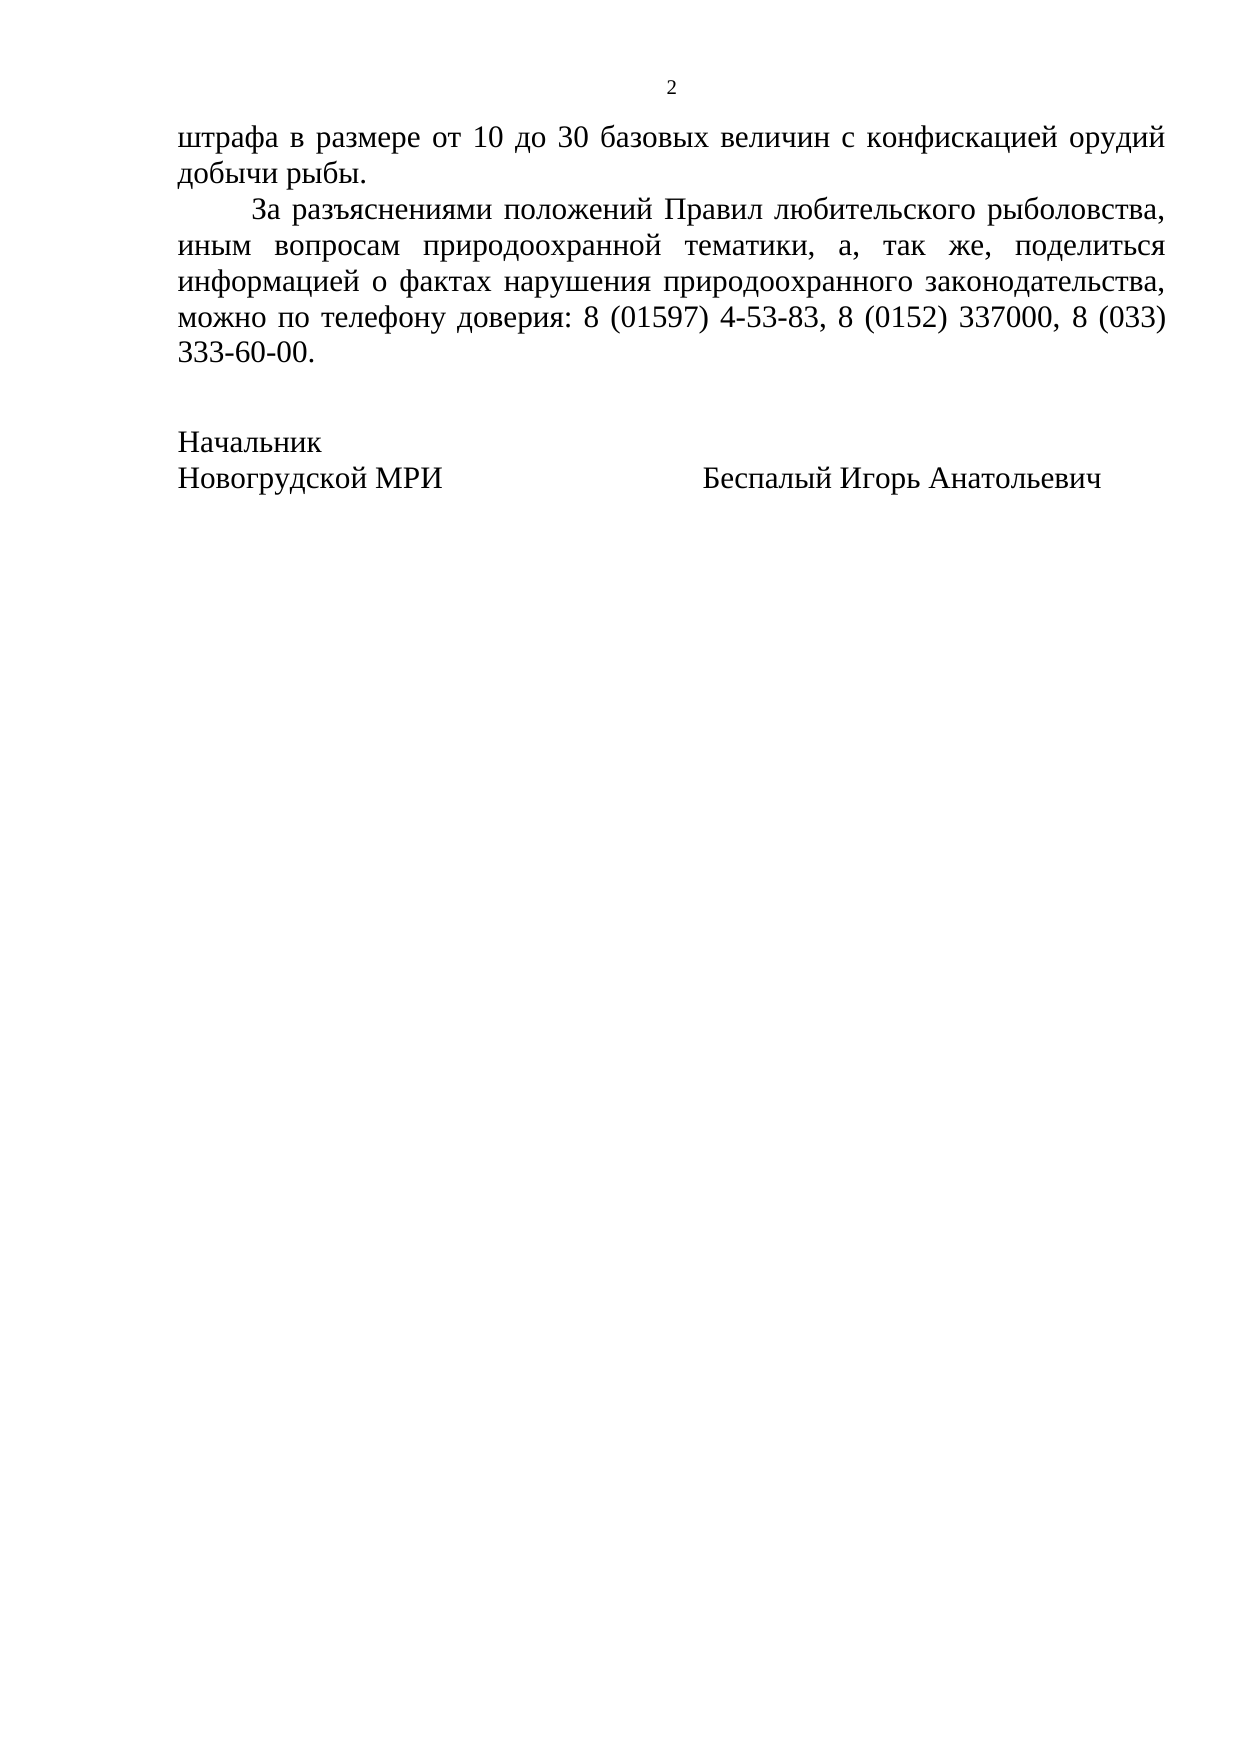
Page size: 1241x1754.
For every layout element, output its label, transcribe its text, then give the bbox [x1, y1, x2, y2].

text Начальник [177, 423, 1166, 459]
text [177, 118, 1166, 190]
text Новогрудской МРИ Беспалый Игорь Анатольевич [177, 459, 1166, 495]
text За разъяснениями положений Правил любительского рыболовства, иным вопросам природоохранной тематики, а, так же, поделиться информацией о фактах нарушения природоохранного законодательства, можно по телефону доверия: 8 (01597) 4-53-83, 8 (0152) 337000, 8 (033) 333-60-00. [177, 190, 1166, 370]
